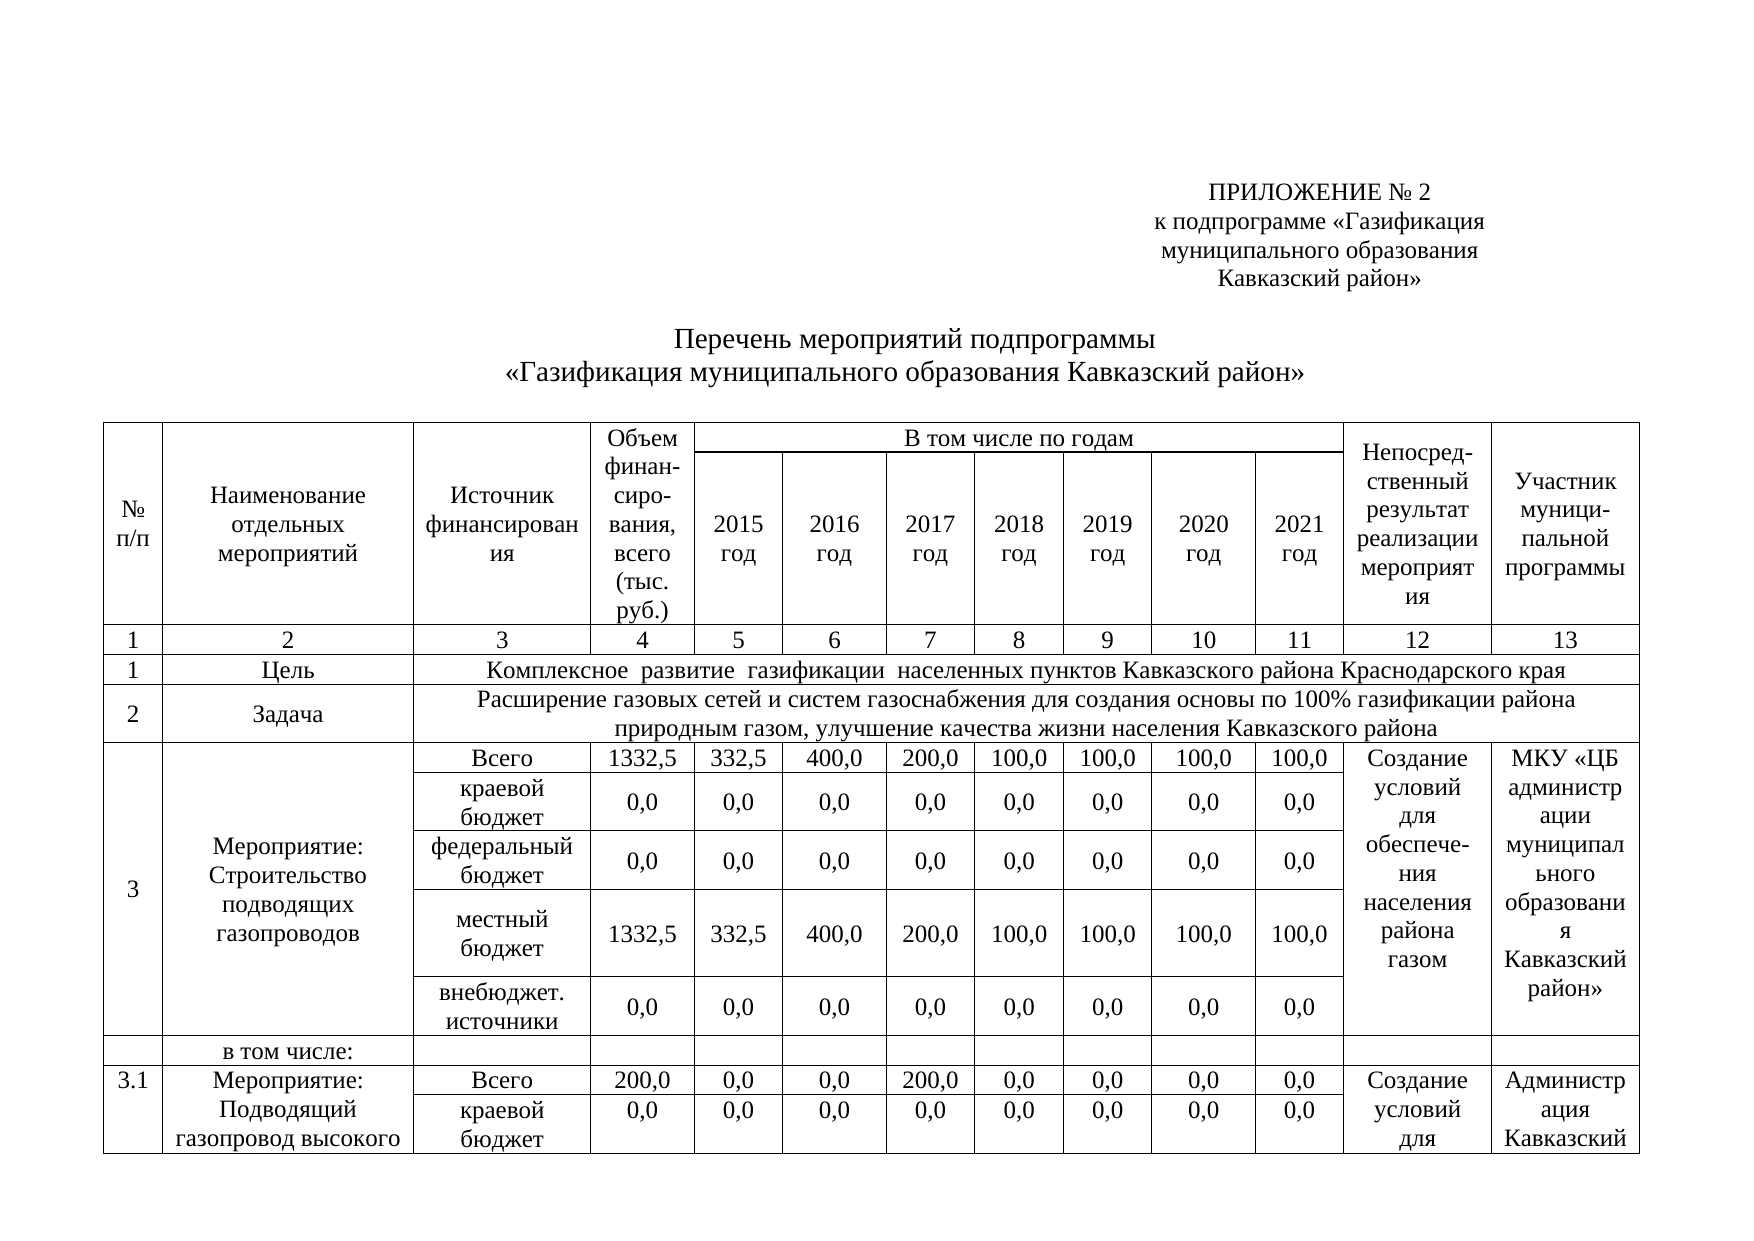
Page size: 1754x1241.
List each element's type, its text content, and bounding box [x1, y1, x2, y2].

table_cell 2 [104, 685, 162, 742]
table_cell 0,0 [591, 1095, 694, 1153]
table_header Участник муници-пальной программы [1492, 423, 1639, 624]
table_cell Всего [414, 1066, 590, 1094]
table_cell 100,0 [975, 743, 1063, 772]
table_cell 100,0 [1256, 890, 1343, 976]
table_cell 0,0 [1152, 831, 1255, 889]
table_cell 1332,5 [591, 890, 694, 976]
table_cell Создание условий для обеспече-ния населения района газом [1344, 743, 1491, 1035]
table_cell Мероприятие: Строительство подводящих газопроводов [163, 743, 413, 1035]
table_cell 0,0 [975, 1095, 1063, 1153]
table_cell 0,0 [1064, 1066, 1151, 1094]
table_cell 0,0 [1256, 1066, 1343, 1094]
table_cell 0,0 [695, 831, 782, 889]
table_cell 3.1 [104, 1066, 162, 1153]
table_cell 0,0 [591, 977, 694, 1035]
table_cell федеральный бюджет [414, 831, 590, 889]
table_cell 8 [975, 625, 1063, 654]
table_cell 3 [414, 625, 590, 654]
table_cell 0,0 [783, 831, 886, 889]
table_header В том числе по годам [695, 423, 1343, 451]
table_cell 0,0 [1064, 977, 1151, 1035]
table_cell 0,0 [695, 773, 782, 830]
text ПРИЛОЖЕНИЕ № 2 [1003, 177, 1636, 206]
table_cell 0,0 [695, 1066, 782, 1094]
table_cell 0,0 [1152, 1066, 1255, 1094]
list к подпрограмме «Газификация [1003, 206, 1636, 235]
table_cell 0,0 [783, 1095, 886, 1153]
table_cell 332,5 [695, 743, 782, 772]
table_cell в том числе: [163, 1036, 413, 1064]
table_cell [695, 1036, 782, 1064]
table_cell Расширение газовых сетей и систем газоснабжения для создания основы по 100% газификации района природным газом, улучшение качества жизни населения Кавказского района [414, 685, 1639, 742]
table_cell 0,0 [1256, 977, 1343, 1035]
table_cell местный бюджет [414, 890, 590, 976]
table_cell 0,0 [591, 831, 694, 889]
table_cell 100,0 [1256, 743, 1343, 772]
table_cell 0,0 [975, 773, 1063, 830]
table_cell 1 [104, 655, 162, 683]
table_cell 0,0 [1256, 831, 1343, 889]
table_cell Задача [163, 685, 413, 742]
table_cell 0,0 [1064, 831, 1151, 889]
table_header Непосред-ственный результат реализации мероприятия [1344, 423, 1491, 624]
list Перечень мероприятий подпрограммы [193, 321, 1636, 354]
table_cell 3 [104, 743, 162, 1035]
table_cell [783, 1036, 886, 1064]
table_cell 0,0 [783, 977, 886, 1035]
table_cell 12 [1344, 625, 1491, 654]
table_cell 2019 год [1064, 453, 1151, 624]
table_cell [104, 1036, 162, 1064]
table_cell 0,0 [887, 977, 974, 1035]
table_cell 100,0 [1152, 890, 1255, 976]
table_cell 0,0 [695, 1095, 782, 1153]
table_cell 4 [591, 625, 694, 654]
table_cell [975, 1036, 1063, 1064]
table_cell Цель [163, 655, 413, 683]
table_cell Комплексное развитие газификации населенных пунктов Кавказского района Краснодарского края [414, 655, 1639, 683]
table_cell 200,0 [887, 890, 974, 976]
table_cell [1152, 1036, 1255, 1064]
table_cell 100,0 [1152, 743, 1255, 772]
table_cell 2021 год [1256, 453, 1343, 624]
table_cell 0,0 [1152, 773, 1255, 830]
table_cell 10 [1152, 625, 1255, 654]
table_cell 6 [783, 625, 886, 654]
table_cell 200,0 [591, 1066, 694, 1094]
table_cell 100,0 [975, 890, 1063, 976]
table_cell 332,5 [695, 890, 782, 976]
table_cell 1332,5 [591, 743, 694, 772]
table_cell 400,0 [783, 890, 886, 976]
table_cell 0,0 [887, 773, 974, 830]
table_header Источник финансирования [414, 423, 590, 624]
table_header Наименование отдельных мероприятий [163, 423, 413, 624]
table_cell Администрация Кавказский район [1492, 1066, 1639, 1153]
table_cell 2016 год [783, 453, 886, 624]
table_cell 200,0 [887, 743, 974, 772]
table_cell [414, 1036, 590, 1064]
table_cell 7 [887, 625, 974, 654]
table_cell 0,0 [1256, 1095, 1343, 1153]
table_cell 400,0 [783, 743, 886, 772]
table_cell 0,0 [887, 1095, 974, 1153]
table_cell 1 [104, 625, 162, 654]
table_cell 0,0 [887, 831, 974, 889]
text «Газификация муниципального образования Кавказский район» [118, 354, 1636, 388]
table_cell 2018 год [975, 453, 1063, 624]
table_cell 0,0 [783, 1066, 886, 1094]
table_cell краевой бюджет [414, 1095, 590, 1153]
table_cell Мероприятие: Подводящий газопровод высокого давления к х. Р.Люксембург (проектные работы, экспертиза) [163, 1066, 413, 1153]
table_cell Всего [414, 743, 590, 772]
table_cell 2017 год [887, 453, 974, 624]
table_cell краевой бюджет [414, 773, 590, 830]
table_cell 13 [1492, 625, 1639, 654]
table_cell 11 [1256, 625, 1343, 654]
table_cell 0,0 [591, 773, 694, 830]
table_cell 0,0 [1064, 1095, 1151, 1153]
table_cell 0,0 [1064, 773, 1151, 830]
table_header Объем финан-сиро-вания, всего (тыс. руб.) [591, 423, 694, 624]
table_cell 0,0 [1152, 977, 1255, 1035]
table_cell 0,0 [1152, 1095, 1255, 1153]
table_cell 2 [163, 625, 413, 654]
list муниципального образования [1003, 235, 1636, 263]
table_cell [1064, 1036, 1151, 1064]
table_cell 2020 год [1152, 453, 1255, 624]
table_cell 100,0 [1064, 890, 1151, 976]
table_cell 9 [1064, 625, 1151, 654]
table_cell [591, 1036, 694, 1064]
table_cell 2015 год [695, 453, 782, 624]
table_cell 0,0 [1256, 773, 1343, 830]
table_header № п/п [104, 423, 162, 624]
table_cell 5 [695, 625, 782, 654]
table_cell 100,0 [1064, 743, 1151, 772]
table_cell внебюджет. источники [414, 977, 590, 1035]
table_cell [1344, 1036, 1491, 1064]
table_cell 0,0 [975, 1066, 1063, 1094]
table_cell 0,0 [695, 977, 782, 1035]
text Кавказский район» [1003, 263, 1636, 292]
table_cell МКУ «ЦБ администрации муниципального образования Кавказский район» [1492, 743, 1639, 1035]
table_cell 0,0 [975, 831, 1063, 889]
table_cell [1256, 1036, 1343, 1064]
table_cell [887, 1036, 974, 1064]
table_cell 0,0 [975, 977, 1063, 1035]
table_cell [1492, 1036, 1639, 1064]
table_cell 0,0 [783, 773, 886, 830]
table_cell Создание условий для обеспечения населения х. Р. Люксембург газом [1344, 1066, 1491, 1153]
table_cell 200,0 [887, 1066, 974, 1094]
